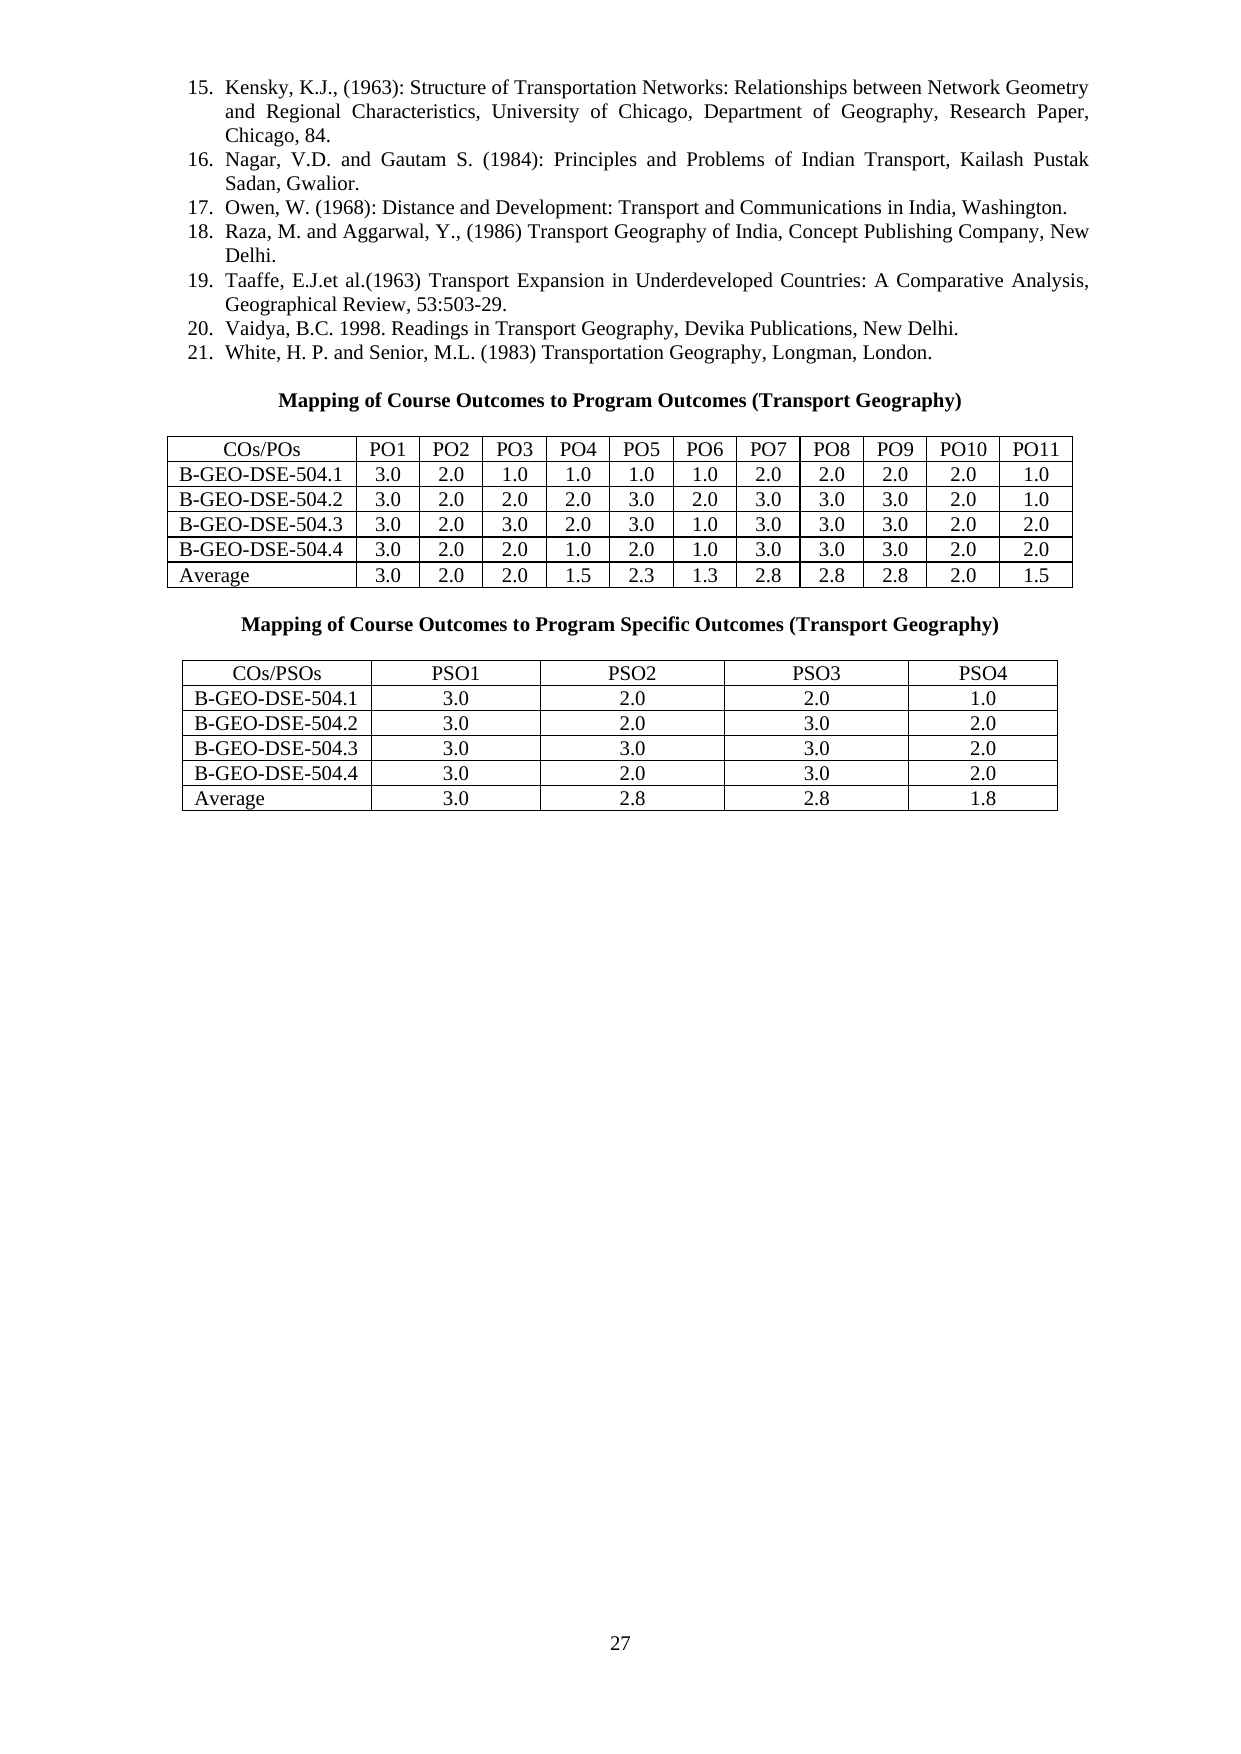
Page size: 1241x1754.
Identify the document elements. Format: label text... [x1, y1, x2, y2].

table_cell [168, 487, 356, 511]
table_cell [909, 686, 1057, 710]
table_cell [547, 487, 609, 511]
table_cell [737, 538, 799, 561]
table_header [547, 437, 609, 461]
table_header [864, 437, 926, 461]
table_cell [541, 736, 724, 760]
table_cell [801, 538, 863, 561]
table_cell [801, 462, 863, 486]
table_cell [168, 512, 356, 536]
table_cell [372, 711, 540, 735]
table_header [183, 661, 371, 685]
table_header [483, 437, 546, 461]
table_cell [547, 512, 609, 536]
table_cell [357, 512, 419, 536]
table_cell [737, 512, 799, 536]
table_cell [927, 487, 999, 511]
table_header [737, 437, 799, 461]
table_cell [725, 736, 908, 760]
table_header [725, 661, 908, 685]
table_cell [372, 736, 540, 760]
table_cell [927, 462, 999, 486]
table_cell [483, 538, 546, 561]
list Owen, W. (1968): Distance and Development: Transport and Communications in India, Washington. [187, 195, 1090, 219]
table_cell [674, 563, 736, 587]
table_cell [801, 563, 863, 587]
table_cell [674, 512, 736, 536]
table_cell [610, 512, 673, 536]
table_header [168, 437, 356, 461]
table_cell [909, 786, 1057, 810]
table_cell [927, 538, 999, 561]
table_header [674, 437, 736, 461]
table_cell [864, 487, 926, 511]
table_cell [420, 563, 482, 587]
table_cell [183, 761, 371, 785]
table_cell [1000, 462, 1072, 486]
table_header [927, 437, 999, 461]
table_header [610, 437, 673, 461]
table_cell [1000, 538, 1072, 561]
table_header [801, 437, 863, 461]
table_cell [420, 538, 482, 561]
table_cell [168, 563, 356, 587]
list Vaidya, B.C. 1998. Readings in Transport Geography, Devika Publications, New Delhi. [187, 316, 1090, 340]
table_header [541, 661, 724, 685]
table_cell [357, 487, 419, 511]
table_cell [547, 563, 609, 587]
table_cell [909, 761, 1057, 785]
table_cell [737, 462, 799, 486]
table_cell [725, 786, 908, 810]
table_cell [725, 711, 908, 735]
list Taaffe, E.J.et al.(1963) Transport Expansion in Underdeveloped Countries: A Comparative Analysis, Geographical Review, 53:503-29. [187, 267, 1090, 316]
text Mapping of Course Outcomes to Program Specific Outcomes (Transport Geography) [150, 612, 1090, 636]
list Raza, M. and Aggarwal, Y., (1986) Transport Geography of India, Concept Publishing Company, New Delhi. [187, 219, 1090, 267]
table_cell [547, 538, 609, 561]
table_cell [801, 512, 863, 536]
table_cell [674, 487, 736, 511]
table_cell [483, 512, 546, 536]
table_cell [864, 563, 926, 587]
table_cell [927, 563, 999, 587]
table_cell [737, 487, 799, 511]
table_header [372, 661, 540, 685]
list Nagar, V.D. and Gautam S. (1984): Principles and Problems of Indian Transport, Kailash Pustak Sadan, Gwalior. [187, 147, 1090, 195]
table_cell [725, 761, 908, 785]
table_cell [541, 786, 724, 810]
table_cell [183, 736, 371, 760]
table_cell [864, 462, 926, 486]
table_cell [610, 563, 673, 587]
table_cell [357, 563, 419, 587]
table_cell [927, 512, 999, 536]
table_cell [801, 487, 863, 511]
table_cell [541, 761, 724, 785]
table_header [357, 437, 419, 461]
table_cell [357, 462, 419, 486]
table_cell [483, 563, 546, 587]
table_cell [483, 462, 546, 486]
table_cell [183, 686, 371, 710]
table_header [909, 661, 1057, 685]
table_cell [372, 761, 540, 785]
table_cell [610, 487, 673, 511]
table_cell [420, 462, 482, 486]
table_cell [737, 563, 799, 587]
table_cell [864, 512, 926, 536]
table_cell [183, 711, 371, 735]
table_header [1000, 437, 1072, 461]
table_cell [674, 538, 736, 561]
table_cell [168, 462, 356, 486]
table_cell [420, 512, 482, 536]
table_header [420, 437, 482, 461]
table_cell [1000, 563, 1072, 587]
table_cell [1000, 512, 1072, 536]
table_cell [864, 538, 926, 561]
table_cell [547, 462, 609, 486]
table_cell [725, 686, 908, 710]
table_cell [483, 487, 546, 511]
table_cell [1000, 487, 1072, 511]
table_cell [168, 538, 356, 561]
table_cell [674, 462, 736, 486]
text Mapping of Course Outcomes to Program Outcomes (Transport Geography) [150, 388, 1090, 412]
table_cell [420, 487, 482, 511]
list Kensky, K.J., (1963): Structure of Transportation Networks: Relationships between Network Geometry and Regional Characteristics, University of Chicago, Department of Geography, Research Paper, Chicago, 84. [187, 75, 1090, 147]
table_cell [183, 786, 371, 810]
list White, H. P. and Senior, M.L. (1983) Transportation Geography, Longman, London. [187, 340, 1090, 364]
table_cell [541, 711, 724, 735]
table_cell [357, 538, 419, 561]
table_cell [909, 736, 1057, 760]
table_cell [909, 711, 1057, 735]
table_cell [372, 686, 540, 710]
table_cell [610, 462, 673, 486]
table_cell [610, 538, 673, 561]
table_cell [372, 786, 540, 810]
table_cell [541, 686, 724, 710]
